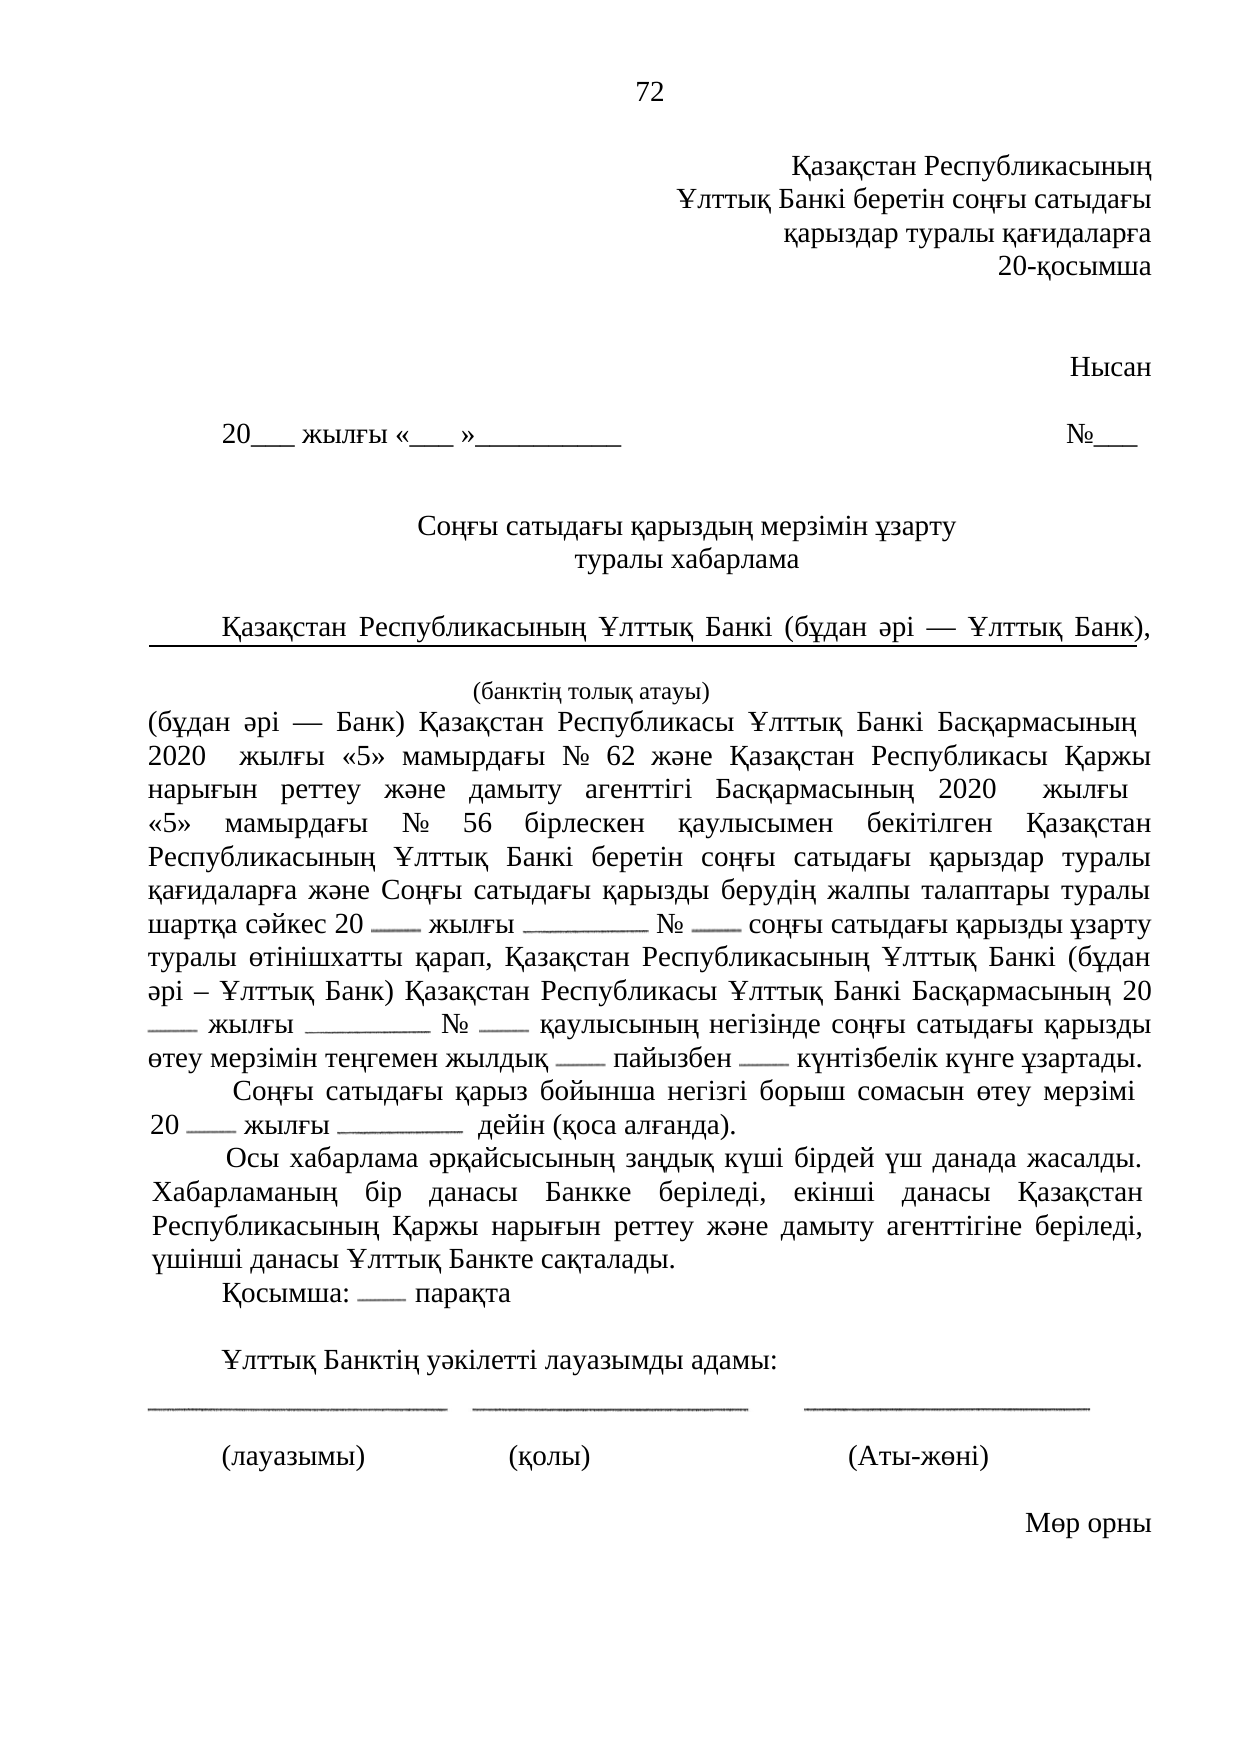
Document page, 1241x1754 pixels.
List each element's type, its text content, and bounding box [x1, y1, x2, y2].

text Қазақстан Республикасының [148, 148, 1152, 181]
text Ұлттық Банктің уәкілетті лауазымды адамы: [148, 1342, 1150, 1375]
text (банктің толық атауы) [148, 676, 1152, 704]
picture [371, 929, 422, 933]
text Осы хабарлама әрқайсысының заңдық күші бірдей үш данада жасалды. Хабарламаның бір данасы Банкке беріледі, екінші данасы Қазақстан Республикасының Қаржы нарығын реттеу және дамыту агенттігіне беріледі, үшінші данасы Ұлттық Банкте сақталады. [152, 1141, 1143, 1275]
text (бұдан әрі — Банк) Қазақстан Республикасы Ұлттық Банкі Басқармасының 2020 жылғы «5» мамырдағы № 62 және Қазақстан Республикасы Қаржы нарығын реттеу және дамыту агенттігі Басқармасының 2020 жылғы «5» мамырдағы № 56 бірлескен қаулысымен бекітілген Қазақстан Республикасының Ұлттық Банкі беретін соңғы сатыдағы қарыздар туралы қағидаларға және Соңғы сатыдағы қарызды берудің жалпы талаптары туралы шартқа сәйкес 20 жылғы № соңғы сатыдағы қарызды ұзарту туралы өтінішхатты қарап, Қазақстан Республикасының Ұлттық Банкі (бұдан әрі – Ұлттық Банк) Қазақстан Республикасы Ұлттық Банкі Басқармасының 20 жылғы № қаулысының негізінде соңғы сатыдағы қарызды өтеу мерзімін теңгемен жылдық пайызбен күнтізбелік күнге ұзартады. [148, 704, 1152, 1073]
text Мөр орны [148, 1505, 1152, 1538]
text Соңғы сатыдағы қарыздың мерзімін ұзарту туралы хабарлама [393, 508, 981, 575]
text 20-қосымша [148, 248, 1152, 282]
text 20___ жылғы «___ »__________ №___ [148, 416, 1152, 449]
text Ұлттық Банкі беретін соңғы сатыдағы [148, 181, 1152, 215]
text Қосымша: парақта [221, 1275, 1150, 1308]
picture [147, 1408, 1091, 1412]
picture [691, 929, 742, 933]
text Нысан [148, 349, 1152, 382]
picture [337, 1131, 464, 1135]
text Қазақстан Республикасының Ұлттық Банкі (бұдан әрі — Ұлттық Банк), [149, 609, 1152, 676]
text (лауазымы) (қолы) (Аты-жөні) [148, 1438, 1150, 1471]
picture [522, 930, 649, 934]
text қарыздар туралы қағидаларға [148, 215, 1152, 248]
text Соңғы сатыдағы қарыз бойынша негізгі борыш сомасын өтеу мерзімі 20 жылғы дейін (қоса алғанда). [150, 1073, 1149, 1141]
